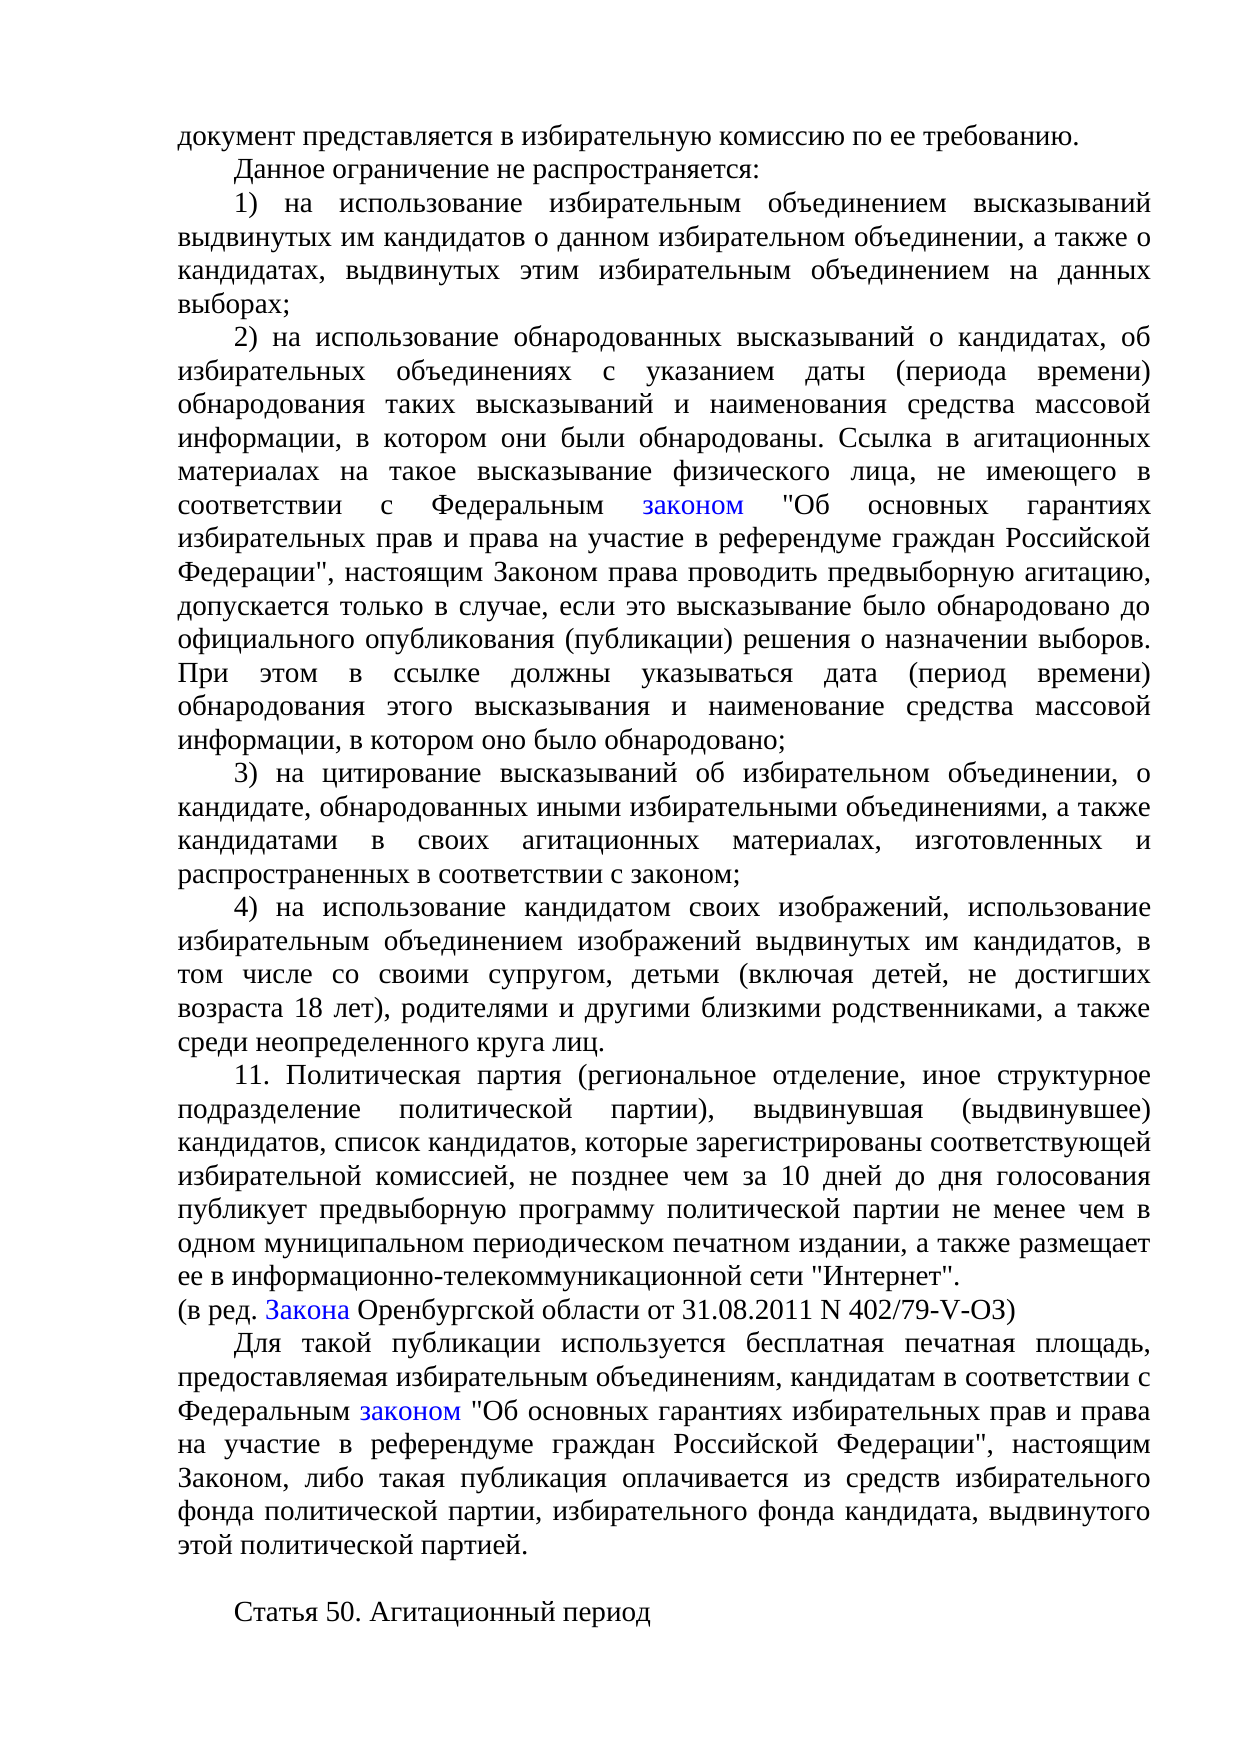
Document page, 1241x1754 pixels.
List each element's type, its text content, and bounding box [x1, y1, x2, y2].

text Статья 50. Агитационный период [177, 1594, 1152, 1627]
text 4) на использование кандидатом своих изображений, использование избирательным объединением изображений выдвинутых им кандидатов, в том числе со своими супругом, детьми (включая детей, не достигших возраста 18 лет), родителями и другими близкими родственниками, а также среди неопределенного круга лиц. [177, 889, 1152, 1057]
text Для такой публикации используется бесплатная печатная площадь, предоставляемая избирательным объединениям, кандидатам в соответствии с Федеральным законом "Об основных гарантиях избирательных прав и права на участие в референдуме граждан Российской Федерации", настоящим Законом, либо такая публикация оплачивается из средств избирательного фонда политической партии, избирательного фонда кандидата, выдвинутого этой политической партией. [177, 1326, 1152, 1560]
text (в ред. Закона Оренбургской области от 31.08.2011 N 402/79-V-ОЗ) [177, 1292, 1152, 1326]
text 1) на использование избирательным объединением высказываний выдвинутых им кандидатов о данном избирательном объединении, а также о кандидатах, выдвинутых этим избирательным объединением на данных выборах; [177, 185, 1152, 319]
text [177, 118, 1152, 152]
text 11. Политическая партия (региональное отделение, иное структурное подразделение политической партии), выдвинувшая (выдвинувшее) кандидатов, список кандидатов, которые зарегистрированы соответствующей избирательной комиссией, не позднее чем за 10 дней до дня голосования публикует предвыборную программу политической партии не менее чем в одном муниципальном периодическом печатном издании, а также размещает ее в информационно-телекоммуникационной сети "Интернет". [177, 1057, 1152, 1292]
text 2) на использование обнародованных высказываний о кандидатах, об избирательных объединениях с указанием даты (периода времени) обнародования таких высказываний и наименования средства массовой информации, в котором они были обнародованы. Ссылка в агитационных материалах на такое высказывание физического лица, не имеющего в соответствии с Федеральным законом "Об основных гарантиях избирательных прав и права на участие в референдуме граждан Российской Федерации", настоящим Законом права проводить предвыборную агитацию, допускается только в случае, если это высказывание было обнародовано до официального опубликования (публикации) решения о назначении выборов. При этом в ссылке должны указываться дата (период времени) обнародования этого высказывания и наименование средства массовой информации, в котором оно было обнародовано; [177, 319, 1152, 755]
text Данное ограничение не распространяется: [177, 152, 1152, 185]
text 3) на цитирование высказываний об избирательном объединении, о кандидате, обнародованных иными избирательными объединениями, а также кандидатами в своих агитационных материалах, изготовленных и распространенных в соответствии с законом; [177, 755, 1152, 889]
